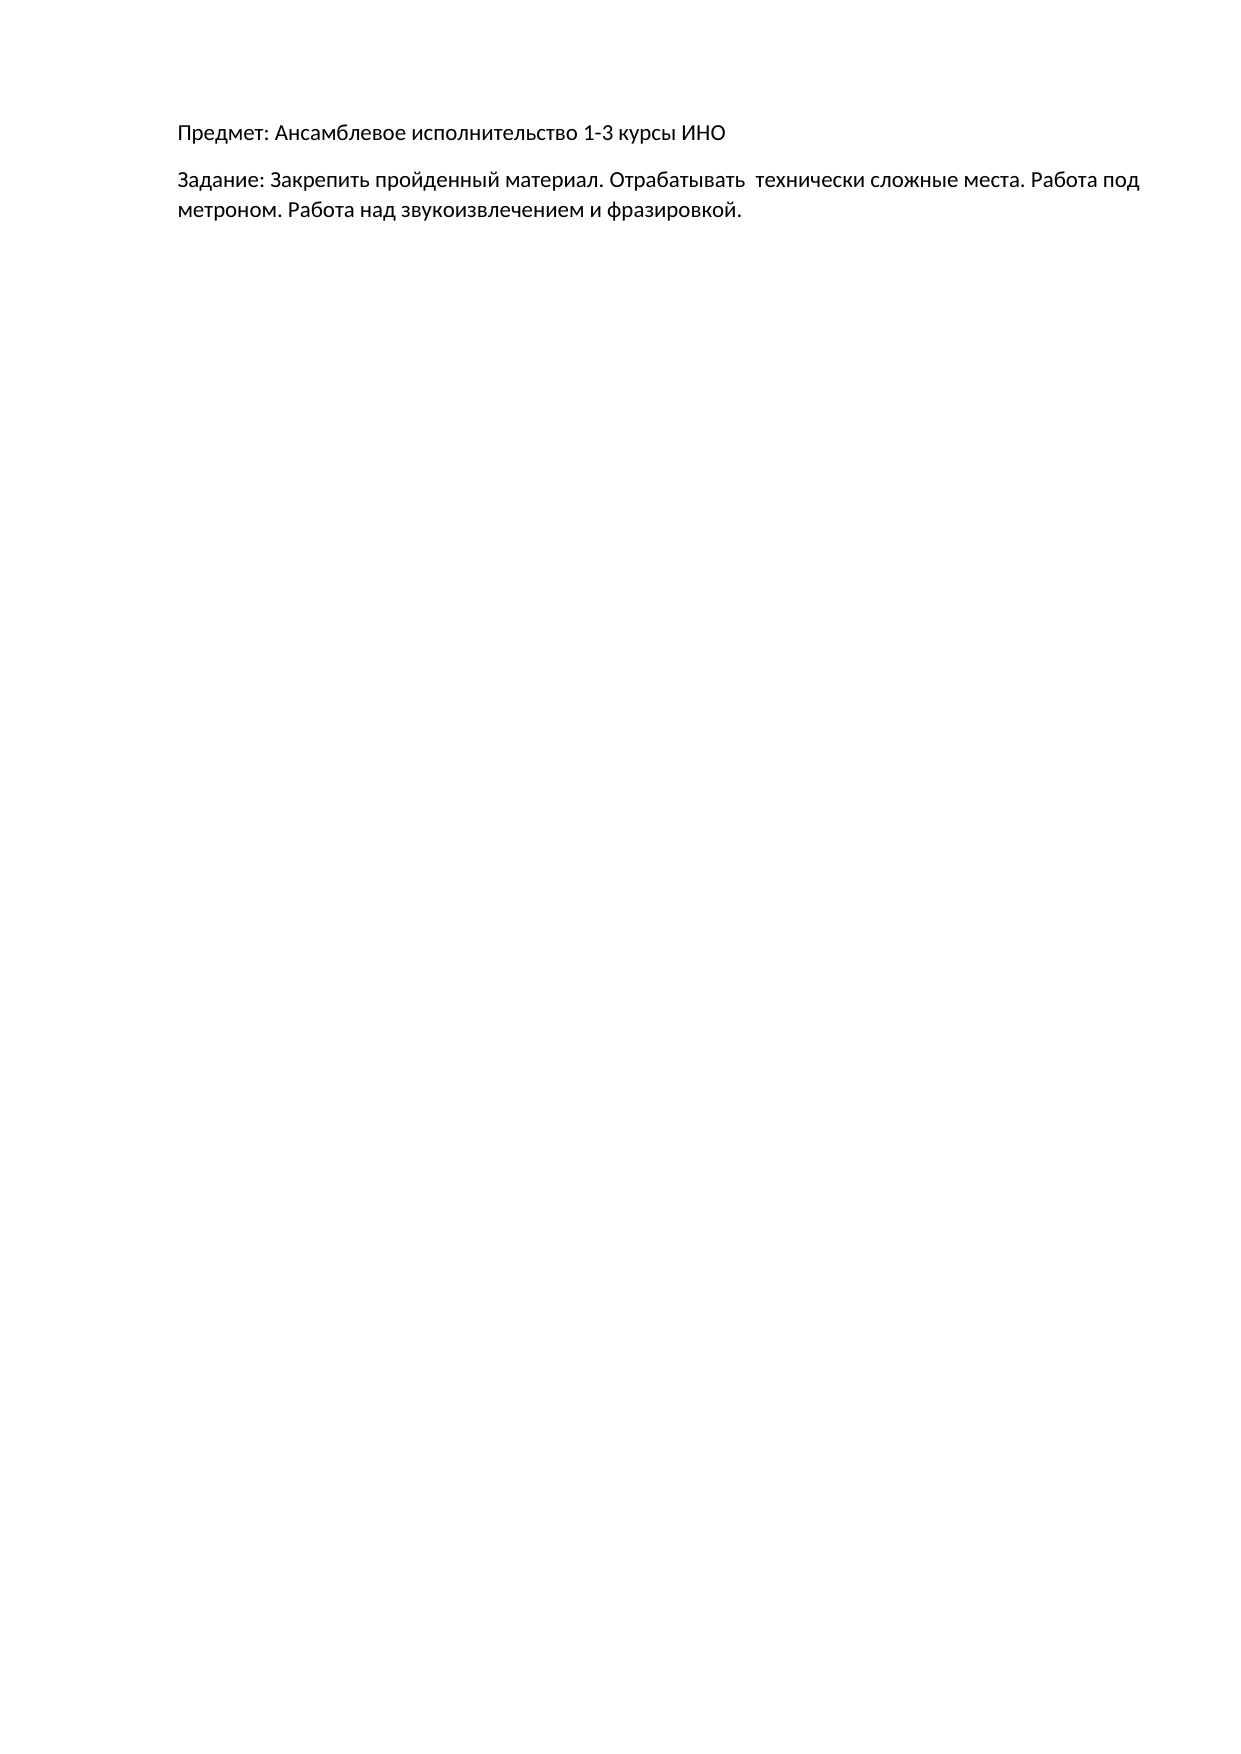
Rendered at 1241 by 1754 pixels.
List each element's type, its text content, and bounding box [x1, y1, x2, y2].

text Задание: Закрепить пройденный материал. Отрабатывать технически сложные места. Работа под метроном. Работа над звукоизвлечением и фразировкой. [177, 165, 1152, 223]
text Предмет: Ансамблевое исполнительство 1-3 курсы ИНО [177, 118, 1152, 146]
